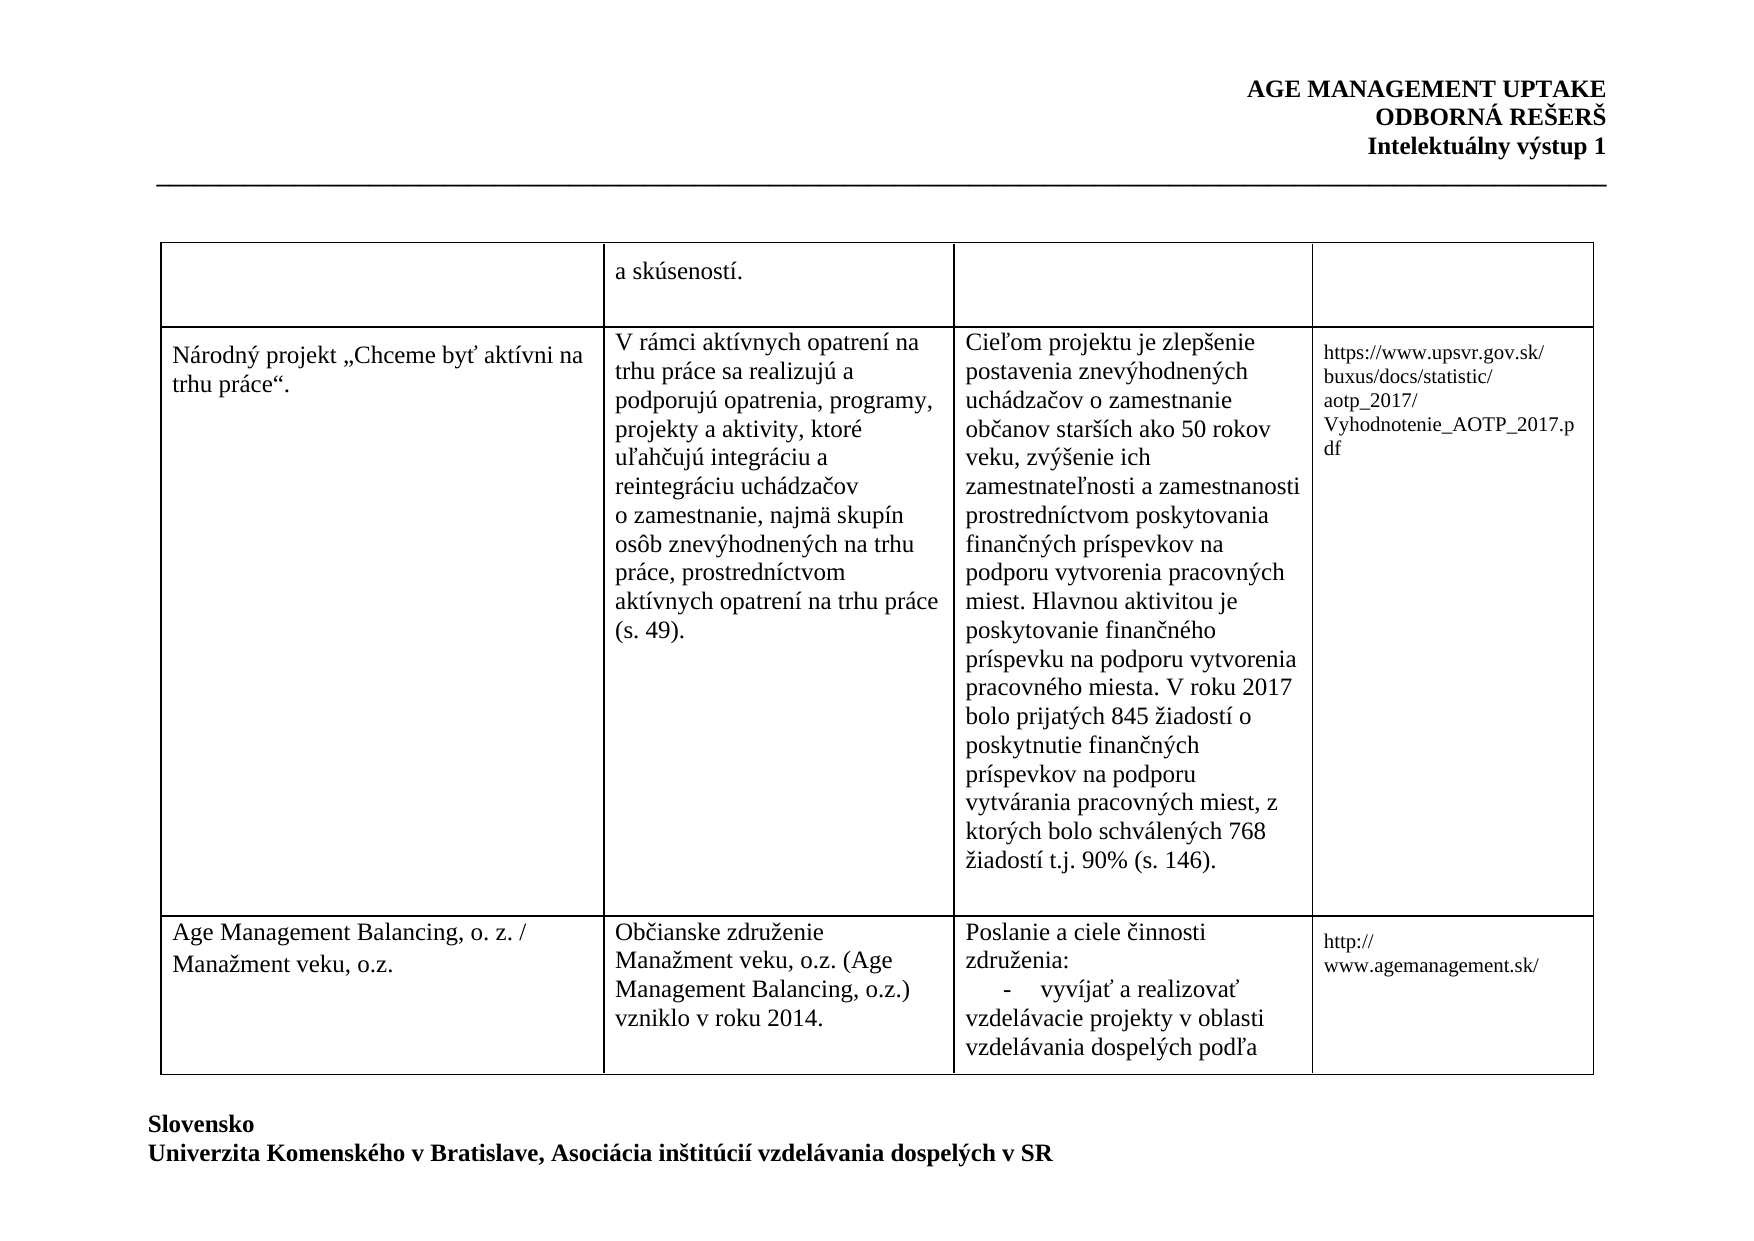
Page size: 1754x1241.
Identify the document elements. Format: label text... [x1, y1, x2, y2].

table_cell https://www.upsvr.gov.sk/buxus/docs/statistic/aotp_2017/Vyhodnotenie_AOTP_2017.pdf [1313, 328, 1593, 915]
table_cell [1313, 243, 1593, 326]
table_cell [162, 243, 604, 326]
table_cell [162, 917, 603, 1073]
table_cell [605, 243, 954, 326]
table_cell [1313, 917, 1593, 1073]
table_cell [605, 917, 953, 1073]
table_cell V rámci aktívnych opatrení na trhu práce sa realizujú a podporujú opatrenia, programy, projekty a aktivity, ktoré uľahčujú integráciu a reintegráciu uchádzačov o zamestnanie, najmä skupín osôb znevýhodnených na trhu práce, prostredníctvom aktívnych opatrení na trhu práce (s. 49). [605, 328, 953, 915]
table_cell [955, 243, 1312, 326]
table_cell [955, 917, 1312, 1073]
table_cell Národný projekt „Chceme byť aktívni na trhu práce“. [162, 328, 603, 915]
table_cell Cieľom projektu je zlepšenie postavenia znevýhodnených uchádzačov o zamestnanie občanov starších ako 50 rokov veku, zvýšenie ich zamestnateľnosti a zamestnanosti prostredníctvom poskytovania finančných príspevkov na podporu vytvorenia pracovných miest. Hlavnou aktivitou je poskytovanie finančného príspevku na podporu vytvorenia pracovného miesta. V roku 2017 bolo prijatých 845 žiadostí o poskytnutie finančných príspevkov na podporu vytvárania pracovných miest, z ktorých bolo schválených 768 žiadostí t.j. 90% (s. 146). [955, 328, 1312, 915]
